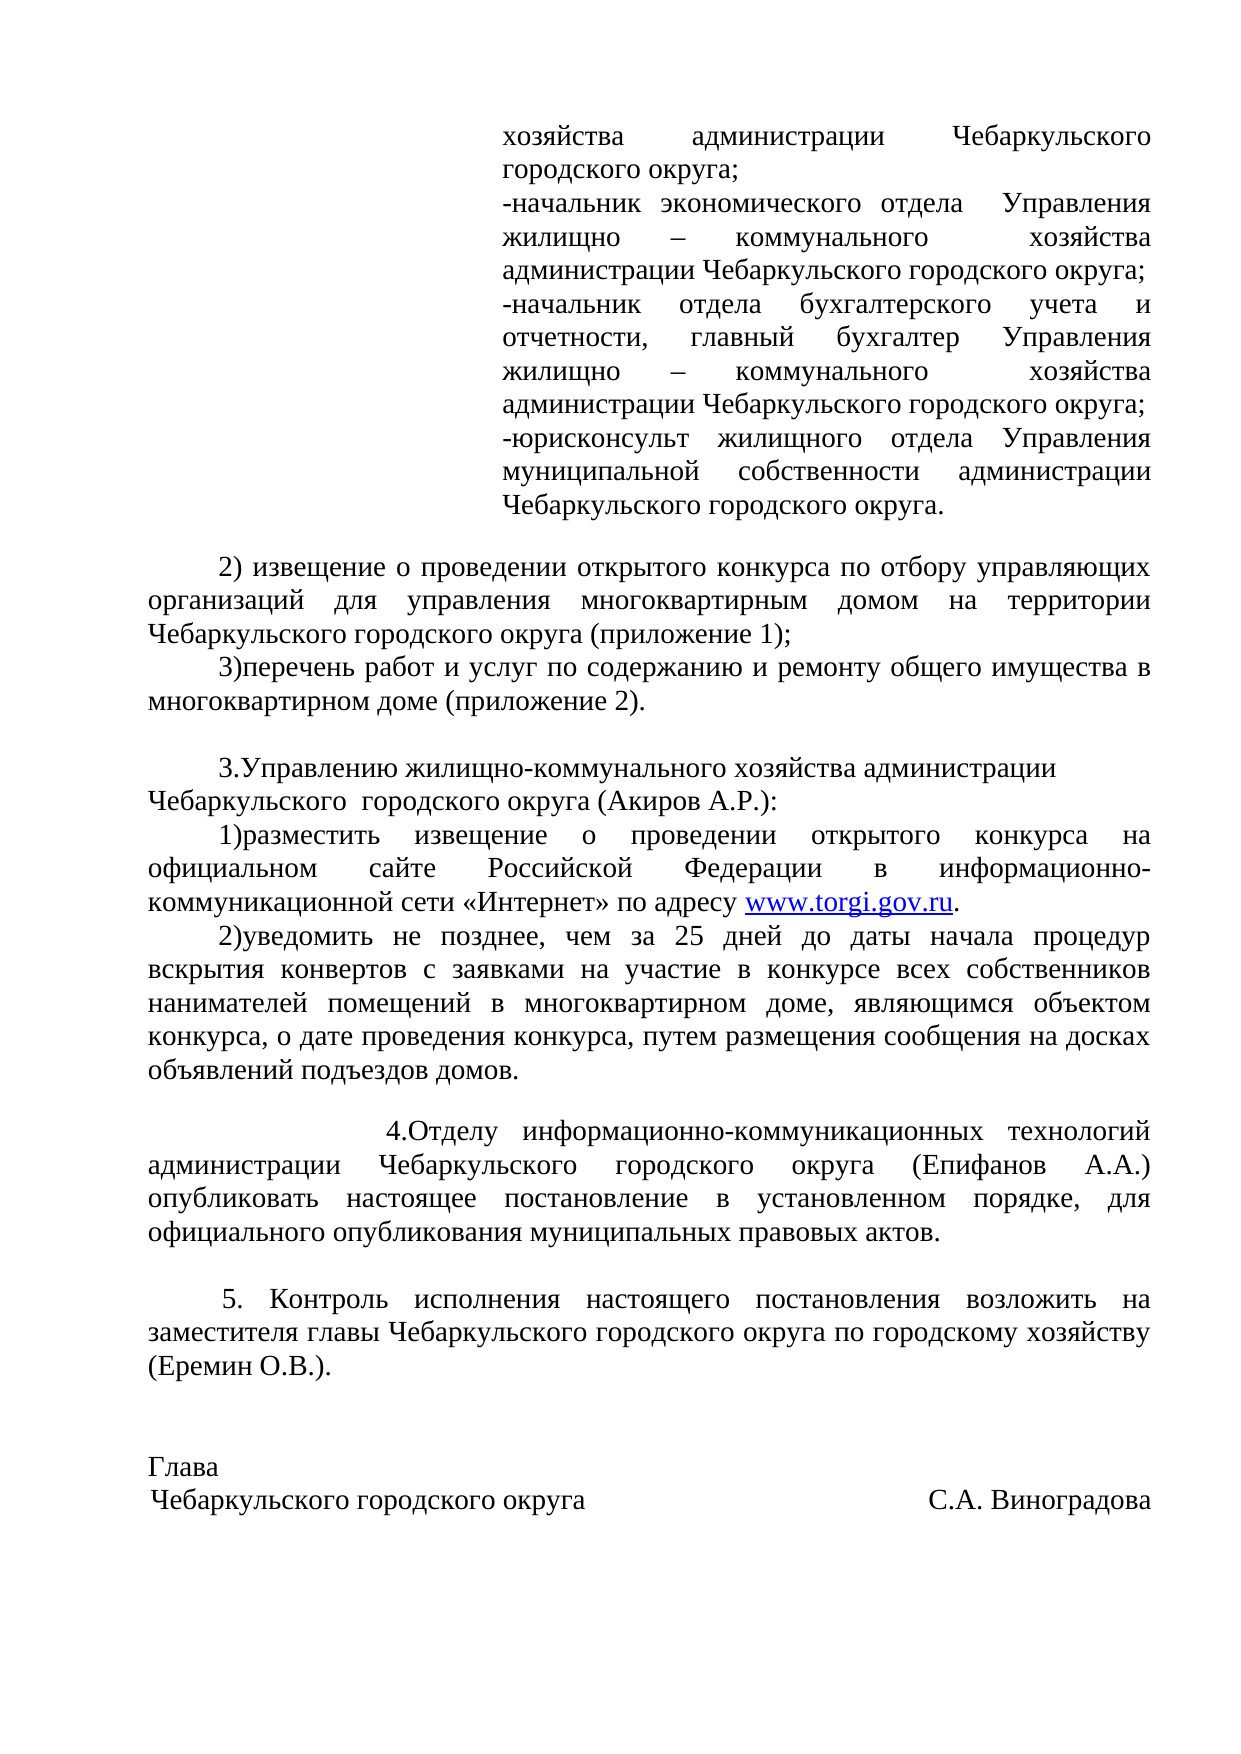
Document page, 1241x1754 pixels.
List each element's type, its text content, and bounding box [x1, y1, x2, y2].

text Глава [148, 1449, 1152, 1482]
text 1)разместить извещение о проведении открытого конкурса на официальном сайте Российской Федерации в информационно-коммуникационной сети «Интернет» по адресу www.torgi.gov.ru. [148, 817, 1152, 918]
text Чебаркульского городского округа С.А. Виноградова [148, 1482, 1152, 1516]
text -юрисконсульт жилищного отдела Управления муниципальной собственности администрации Чебаркульского городского округа. [502, 420, 1152, 521]
text 2) извещение о проведении открытого конкурса по отбору управляющих организаций для управления многоквартирным домом на территории Чебаркульского городского округа (приложение 1); [148, 549, 1152, 649]
text 4.Отделу информационно-коммуникационных технологий администрации Чебаркульского городского округа (Епифанов А.А.) опубликовать настоящее постановление в установленном порядке, для официального опубликования муниципальных правовых актов. [148, 1113, 1152, 1247]
text -начальник экономического отдела Управления жилищно – коммунального хозяйства администрации Чебаркульского городского округа; [502, 185, 1152, 286]
text 3)перечень работ и услуг по содержанию и ремонту общего имущества в многоквартирном доме (приложение 2). [148, 649, 1152, 716]
text -начальник отдела бухгалтерского учета и отчетности, главный бухгалтер Управления жилищно – коммунального хозяйства администрации Чебаркульского городского округа; [502, 286, 1152, 420]
text 3.Управлению жилищно-коммунального хозяйства администрации Чебаркульского городского округа (Акиров А.Р.): [148, 750, 1152, 817]
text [502, 118, 1152, 185]
text 5. Контроль исполнения настоящего постановления возложить на заместителя главы Чебаркульского городского округа по городскому хозяйству (Еремин О.В.). [148, 1281, 1152, 1382]
text 2)уведомить не позднее, чем за 25 дней до даты начала процедур вскрытия конвертов с заявками на участие в конкурсе всех собственников нанимателей помещений в многоквартирном доме, являющимся объектом конкурса, о дате проведения конкурса, путем размещения сообщения на досках объявлений подъездов домов. [148, 918, 1152, 1085]
